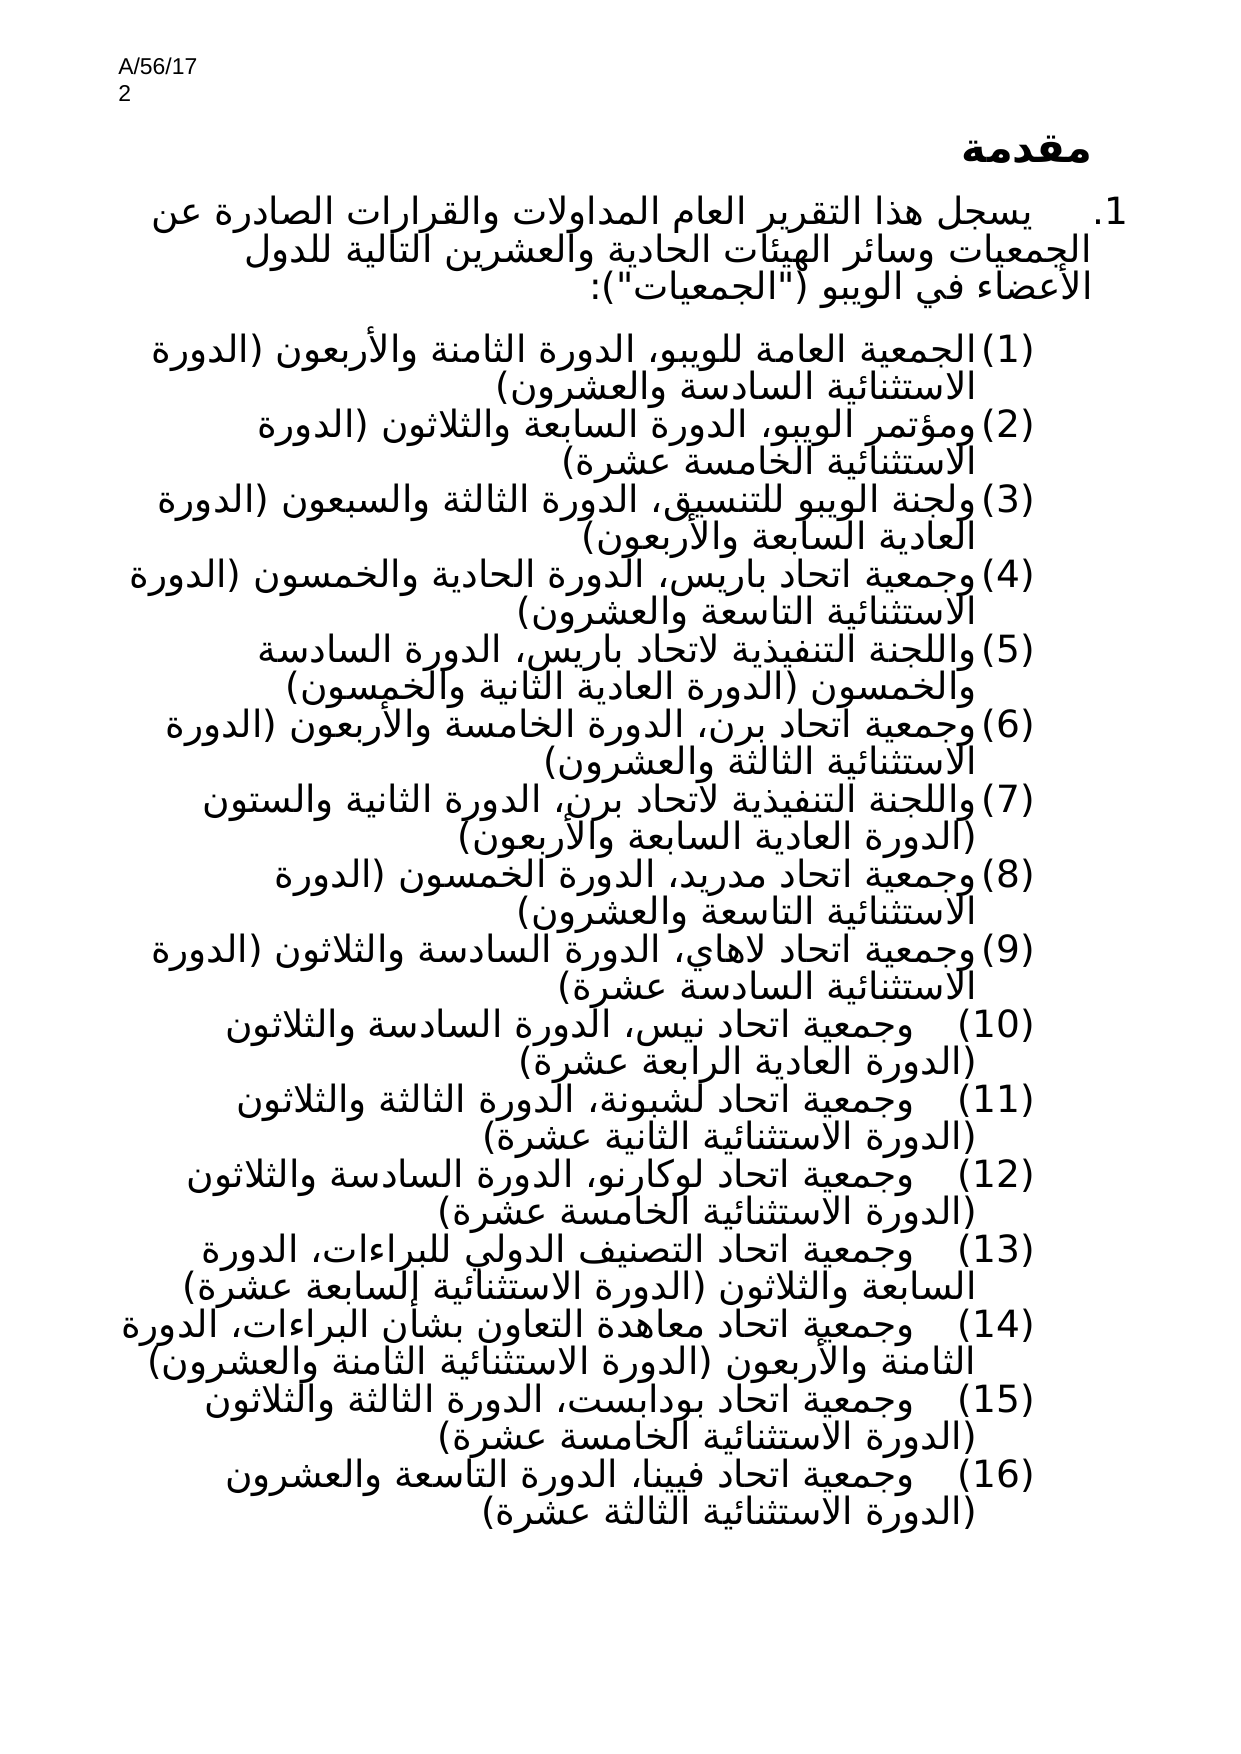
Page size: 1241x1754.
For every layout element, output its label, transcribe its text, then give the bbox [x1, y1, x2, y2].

text (7) واللجنة التنفيذية لاتحاد برن، الدورة الثانية والستون (الدورة العادية السابعة والأربعون) [118, 782, 1035, 857]
text (4) وجمعية اتحاد باريس، الدورة الحادية والخمسون (الدورة الاستثنائية التاسعة والعشرون) [118, 557, 1035, 632]
text (16) وجمعية اتحاد فيينا، الدورة التاسعة والعشرون (الدورة الاستثنائية الثالثة عشرة) [118, 1457, 1035, 1532]
text (15) وجمعية اتحاد بودابست، الدورة الثالثة والثلاثون (الدورة الاستثنائية الخامسة عشرة) [118, 1382, 1035, 1457]
text (13) وجمعية اتحاد التصنيف الدولي للبراءات، الدورة السابعة والثلاثون (الدورة الاستثنائية السابعة عشرة) [118, 1232, 1035, 1307]
text (11) وجمعية اتحاد لشبونة، الدورة الثالثة والثلاثون (الدورة الاستثنائية الثانية عشرة) [118, 1082, 1035, 1157]
text (9) وجمعية اتحاد لاهاي، الدورة السادسة والثلاثون (الدورة الاستثنائية السادسة عشرة) [118, 932, 1035, 1007]
text (10) وجمعية اتحاد نيس، الدورة السادسة والثلاثون (الدورة العادية الرابعة عشرة) [118, 1007, 1035, 1082]
text (8) وجمعية اتحاد مدريد، الدورة الخمسون (الدورة الاستثنائية التاسعة والعشرون) [118, 857, 1035, 932]
text يسجل هذا التقرير العام المداولات والقرارات الصادرة عن الجمعيات وسائر الهيئات الحادية والعشرين التالية للدول الأعضاء في الويبو ("الجمعيات"): [118, 195, 1092, 307]
text (14) وجمعية اتحاد معاهدة التعاون بشأن البراءات، الدورة الثامنة والأربعون (الدورة الاستثنائية الثامنة والعشرون) [118, 1307, 1035, 1382]
text (3) ولجنة الويبو للتنسيق، الدورة الثالثة والسبعون (الدورة العادية السابعة والأربعون) [118, 482, 1035, 557]
text مقدمة [118, 132, 1092, 170]
text (6) وجمعية اتحاد برن، الدورة الخامسة والأربعون (الدورة الاستثنائية الثالثة والعشرون) [118, 707, 1035, 782]
text (1) الجمعية العامة للويبو، الدورة الثامنة والأربعون (الدورة الاستثنائية السادسة والعشرون) [118, 332, 1035, 407]
text (12) وجمعية اتحاد لوكارنو، الدورة السادسة والثلاثون (الدورة الاستثنائية الخامسة عشرة) [118, 1157, 1035, 1232]
text (5) واللجنة التنفيذية لاتحاد باريس، الدورة السادسة والخمسون (الدورة العادية الثانية والخمسون) [118, 632, 1035, 707]
text (2) ومؤتمر الويبو، الدورة السابعة والثلاثون (الدورة الاستثنائية الخامسة عشرة) [118, 407, 1035, 482]
